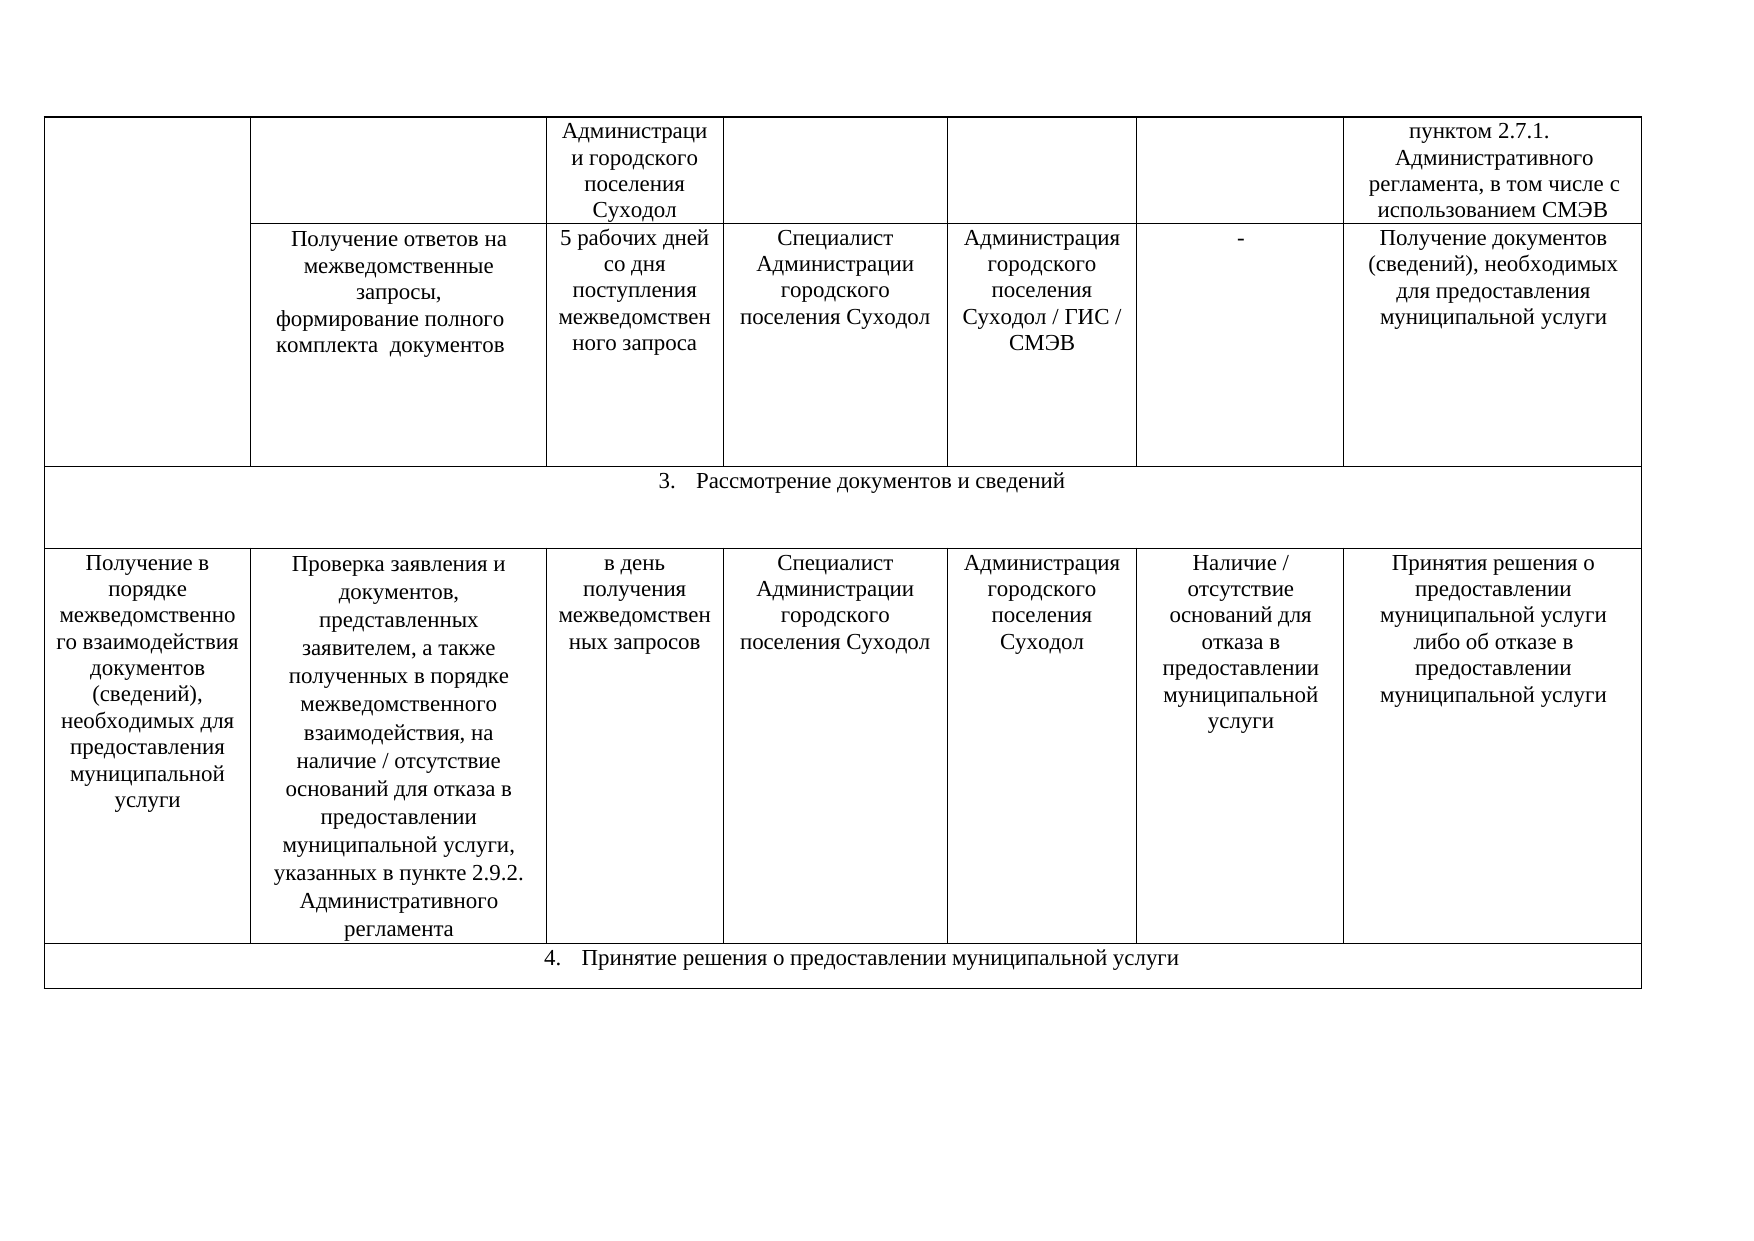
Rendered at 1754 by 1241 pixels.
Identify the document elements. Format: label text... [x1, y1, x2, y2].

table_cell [251, 118, 546, 223]
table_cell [547, 118, 723, 223]
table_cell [948, 118, 1136, 223]
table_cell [1344, 118, 1641, 223]
table_cell в день получения межведомственных запросов [547, 549, 723, 942]
table_cell 5 рабочих дней со дня поступления межведомственного запроса [547, 224, 723, 466]
table_cell Получение документов (сведений), необходимых для предоставления муниципальной услуги [1344, 224, 1641, 466]
table_cell Специалист Администрации городского поселения Суходол [724, 549, 947, 942]
table_cell Получение в порядке межведомственного взаимодействия документов (сведений), необходимых для предоставления муниципальной услуги [45, 549, 250, 942]
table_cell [45, 944, 1641, 988]
table_cell Администрация городского поселения Суходол [948, 549, 1136, 942]
table_cell Наличие / отсутствие оснований для отказа в предоставлении муниципальной услуги [1137, 549, 1343, 942]
table_cell Проверка заявления и документов, представленных заявителем, а также полученных в порядке межведомственного взаимодействия, на наличие / отсутствие оснований для отказа в предоставлении муниципальной услуги, указанных в пункте 2.9.2. Административного регламента [251, 549, 546, 942]
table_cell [724, 118, 947, 223]
table_cell Рассмотрение документов и сведений [45, 467, 1641, 548]
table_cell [45, 118, 250, 466]
table_cell Получение ответов на межведомственные запросы, формирование полного комплекта документов [251, 224, 546, 466]
table_cell Администрация городского поселения Суходол / ГИС / СМЭВ [948, 224, 1136, 466]
table_cell Специалист Администрации городского поселения Суходол [724, 224, 947, 466]
table_cell Принятия решения о предоставлении муниципальной услуги либо об отказе в предоставлении муниципальной услуги [1344, 549, 1641, 942]
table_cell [1137, 118, 1343, 223]
table_cell - [1137, 224, 1343, 466]
